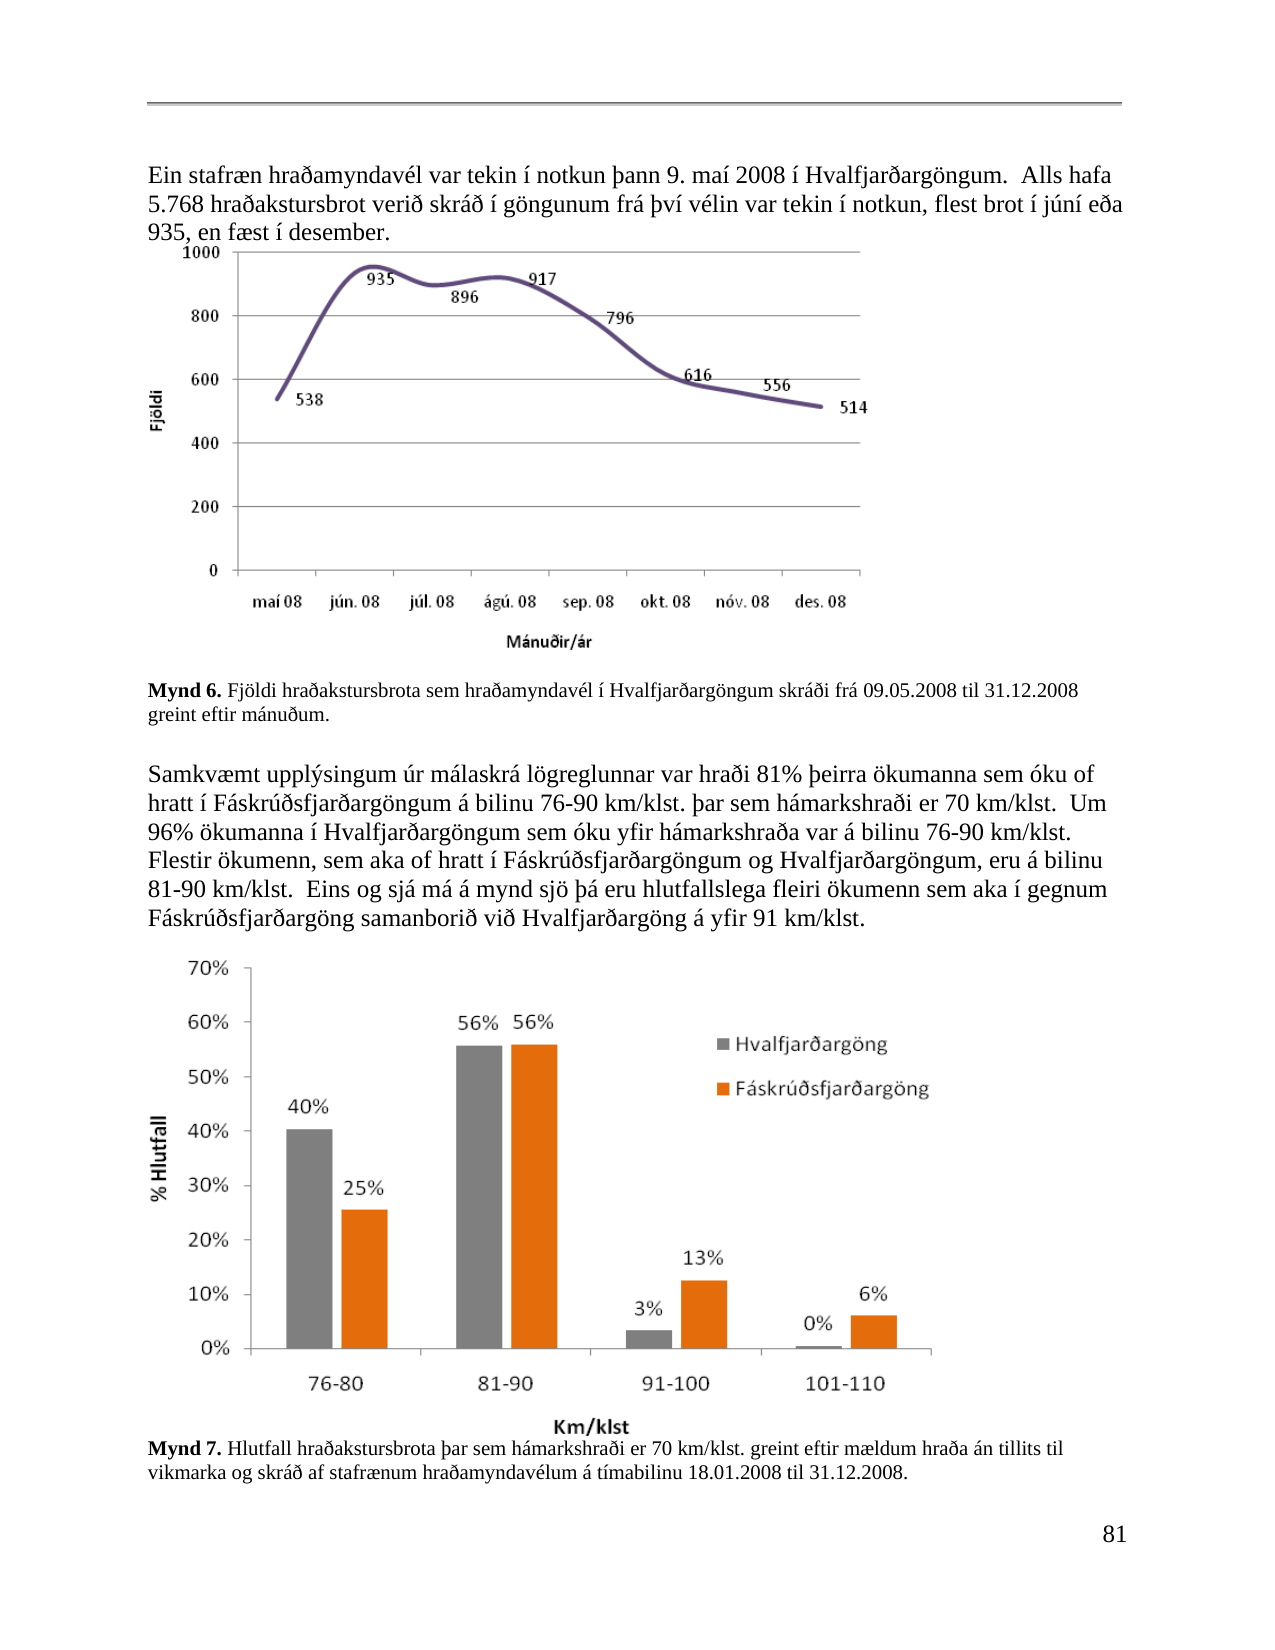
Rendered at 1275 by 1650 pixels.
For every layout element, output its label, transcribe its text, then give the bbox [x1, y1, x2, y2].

picture [147, 102, 1122, 106]
picture [147, 246, 869, 650]
text Ein stafræn hraðamyndavél var tekin í notkun þann 9. maí 2008 í Hvalfjarðargöngum. Alls hafa 5.768 hraðakstursbrot verið skráð í göngunum frá því vélin var tekin í notkun, flest brot í júní eða 935, en fæst í desember. [148, 160, 1127, 246]
text Mynd 7. Hlutfall hraðakstursbrota þar sem hámarkshraði er 70 km/klst. greint eftir mældum hraða án tillits til vikmarka og skráð af stafrænum hraðamyndavélum á tímabilinu 18.01.2008 til 31.12.2008. [148, 1436, 1127, 1484]
text Mynd 6. Fjöldi hraðakstursbrota sem hraðamyndavél í Hvalfjarðargöngum skráði frá 09.05.2008 til 31.12.2008 greint eftir mánuðum. [148, 678, 1127, 726]
picture [147, 960, 933, 1436]
text Samkvæmt upplýsingum úr málaskrá lögreglunnar var hraði 81% þeirra ökumanna sem óku of hratt í Fáskrúðsfjarðargöngum á bilinu 76-90 km/klst. þar sem hámarkshraði er 70 km/klst. Um 96% ökumanna í Hvalfjarðargöngum sem óku yfir hámarkshraða var á bilinu 76-90 km/klst. Flestir ökumenn, sem aka of hratt í Fáskrúðsfjarðargöngum og Hvalfjarðargöngum, eru á bilinu 81-90 km/klst. Eins og sjá má á mynd sjö þá eru hlutfallslega fleiri ökumenn sem aka í gegnum Fáskrúðsfjarðargöng samanborið við Hvalfjarðargöng á yfir 91 km/klst. [148, 759, 1127, 932]
